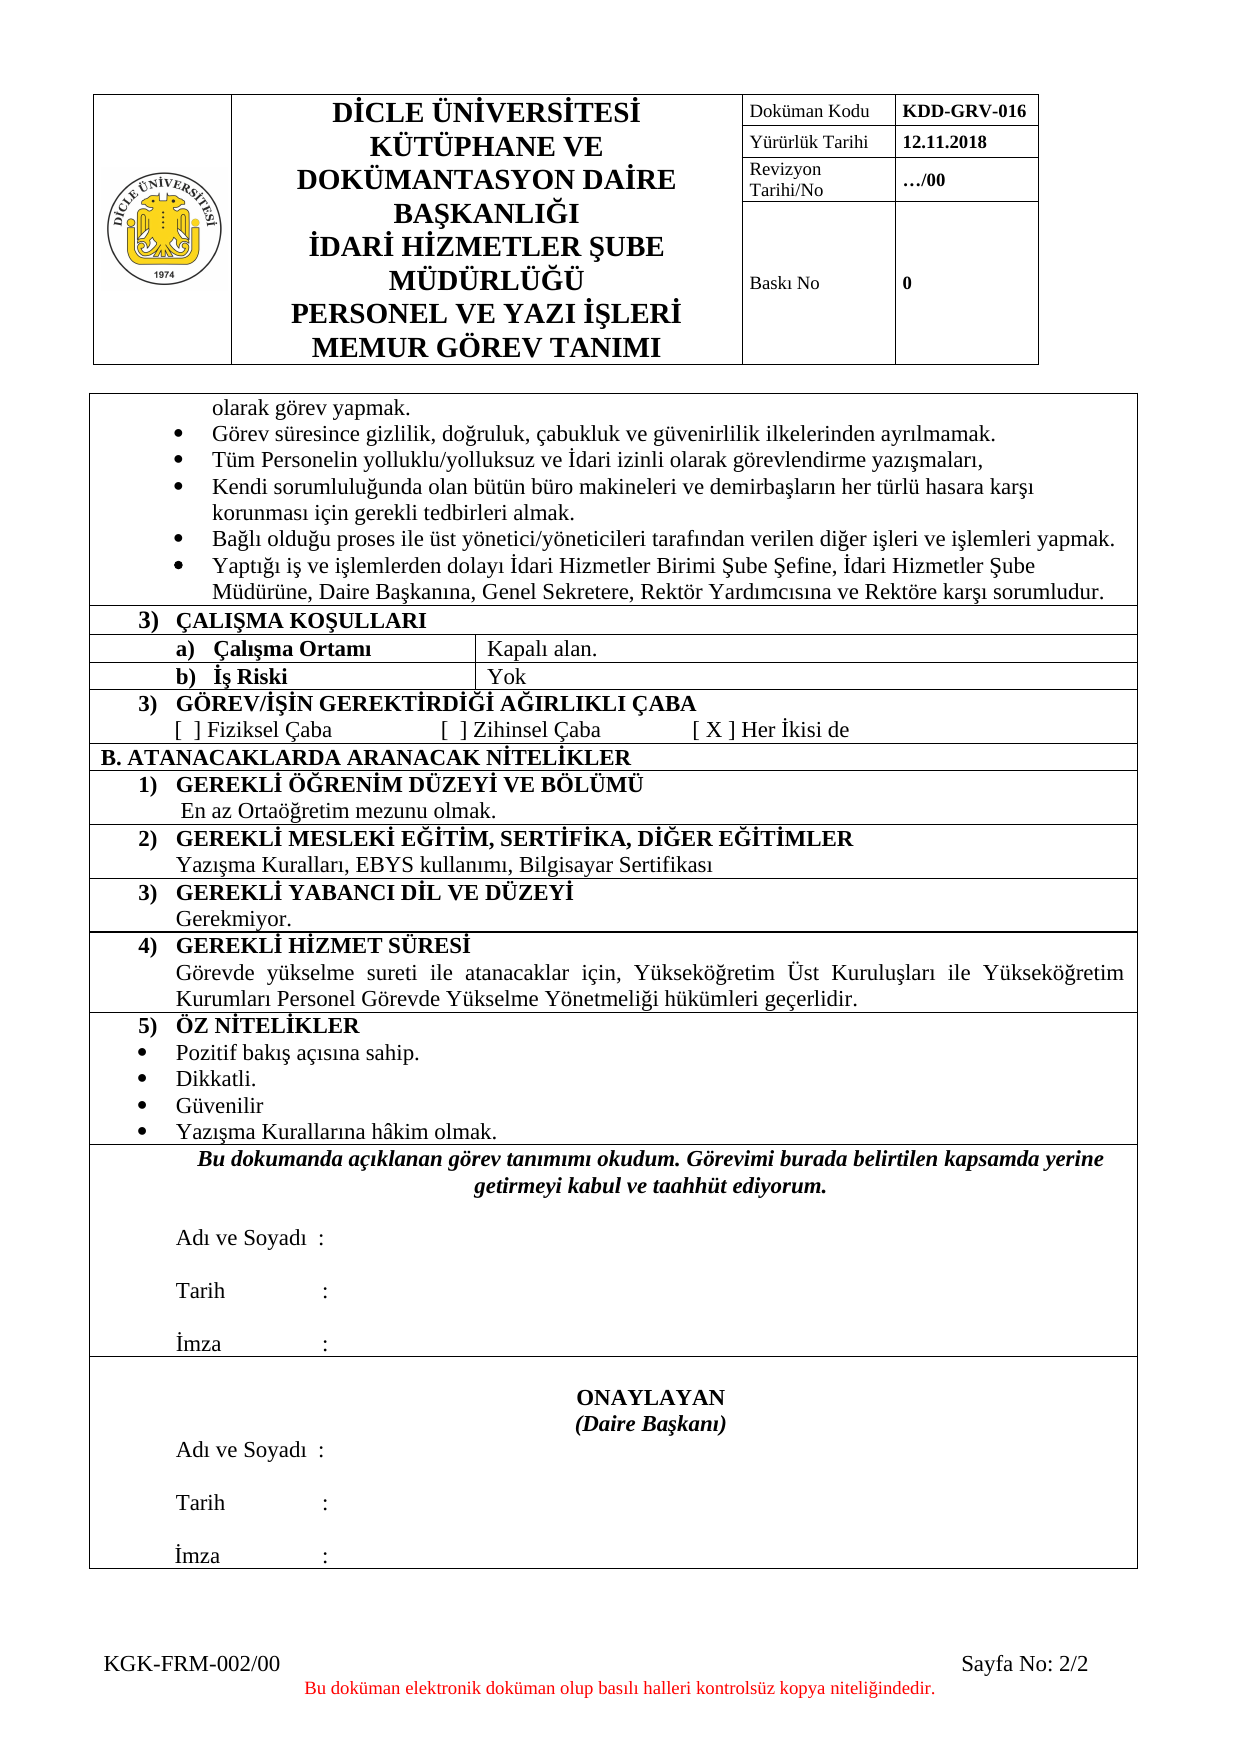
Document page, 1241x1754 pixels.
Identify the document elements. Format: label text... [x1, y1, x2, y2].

table_cell Bu dokumanda açıklanan görev tanımımı okudum. Görevimi burada belirtilen kapsamda yerine getirmeyi kabul ve taahhüt ediyorum. Adı ve Soyadı : Tarih : İmza : [90, 1145, 1137, 1356]
table_cell ÇALIŞMA KOŞULLARI [90, 606, 1137, 634]
table_cell Çalışma Ortamı [90, 635, 475, 662]
table_cell ÖZ NİTELİKLER Pozitif bakış açısına sahip. Dikkatli. Güvenilir Yazışma Kurallarına hâkim olmak. [90, 1013, 1137, 1144]
table_cell Kapalı alan. [476, 635, 1137, 662]
table_cell GEREKLİ ÖĞRENİM DÜZEYİ VE BÖLÜMÜ En az Ortaöğretim mezunu olmak. [90, 771, 1137, 824]
table_cell GEREKLİ HİZMET SÜRESİ Görevde yükselme sureti ile atanacaklar için, Yükseköğretim Üst Kuruluşları ile Yükseköğretim Kurumları Personel Görevde Yükselme Yönetmeliği hükümleri geçerlidir. [90, 933, 1137, 1012]
table_cell İş Riski [90, 663, 475, 689]
table_cell GÖREV/İŞİN GEREKTİRDİĞİ AĞIRLIKLI ÇABA [ ] Fiziksel Çaba [ ] Zihinsel Çaba [ X ] Her İkisi de [90, 690, 1137, 743]
table_cell B. ATANACAKLARDA ARANACAK NİTELİKLER [90, 744, 1137, 770]
table_cell Yok [476, 663, 1137, 689]
table_cell GEREKLİ MESLEKİ EĞİTİM, SERTİFİKA, DİĞER EĞİTİMLER Yazışma Kuralları, EBYS kullanımı, Bilgisayar Sertifikası [90, 825, 1137, 878]
table_cell ONAYLAYAN (Daire Başkanı) Adı ve Soyadı : Tarih : İmza : [90, 1357, 1137, 1568]
picture [101, 167, 228, 291]
table_cell GEREKLİ YABANCI DİL VE DÜZEYİ Gerekmiyor. [90, 879, 1137, 931]
